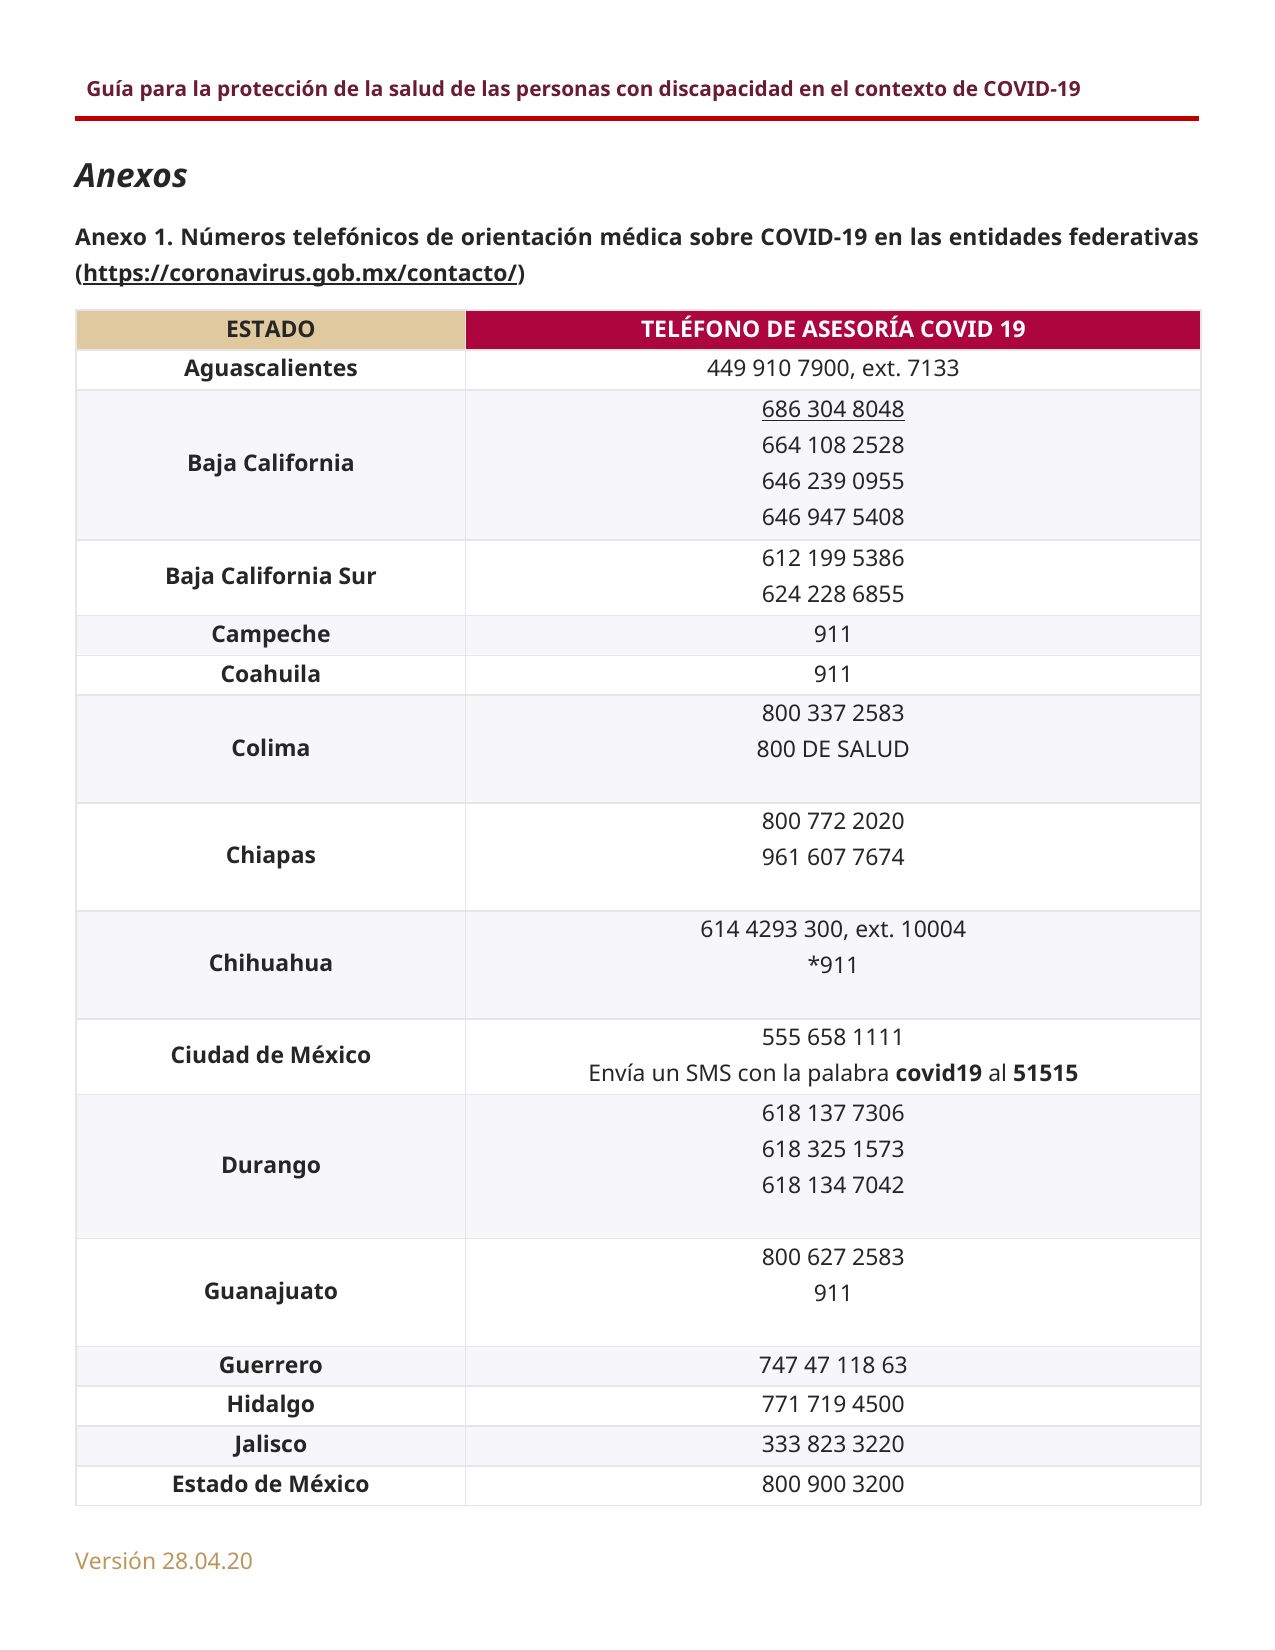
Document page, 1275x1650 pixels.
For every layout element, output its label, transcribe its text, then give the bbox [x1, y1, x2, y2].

table_cell Chiapas [77, 804, 465, 910]
text Anexos [75, 152, 1200, 197]
table_cell 911 [466, 656, 1200, 694]
table_cell Baja California [77, 391, 465, 539]
table_cell 800 772 2020 961 607 7674 [466, 804, 1200, 910]
table_cell 555 658 1111 Envía un SMS con la palabra covid19 al 51515 [466, 1020, 1200, 1094]
table_cell Ciudad de México [77, 1020, 465, 1094]
table_cell Colima [77, 696, 465, 802]
table_header TELÉFONO DE ASESORÍA COVID 19 [466, 311, 1200, 349]
text Anexo 1. Números telefónicos de orientación médica sobre COVID-19 en las entidades federativas (https://coronavirus.gob.mx/contacto/) [75, 221, 1200, 288]
table_cell 333 823 3220 [466, 1427, 1200, 1465]
table_cell Aguascalientes [77, 351, 465, 389]
table_cell 614 4293 300, ext. 10004 *911 [466, 912, 1200, 1018]
table_cell 771 719 4500 [466, 1387, 1200, 1425]
table_cell Estado de México [77, 1467, 465, 1505]
table_cell Durango [77, 1095, 465, 1238]
table_cell 911 [466, 616, 1200, 654]
table_cell Campeche [77, 616, 465, 654]
table_cell Coahuila [77, 656, 465, 694]
table_cell Guanajuato [77, 1239, 465, 1346]
table_header ESTADO [77, 311, 465, 349]
table_cell 800 627 2583 911 [466, 1239, 1200, 1346]
table_cell 800 900 3200 [466, 1467, 1200, 1505]
table_cell 618 137 7306 618 325 1573 618 134 7042 [466, 1095, 1200, 1238]
table_cell 449 910 7900, ext. 7133 [466, 351, 1200, 389]
table_cell Baja California Sur [77, 541, 465, 615]
table_cell Hidalgo [77, 1387, 465, 1425]
table_cell 747 47 118 63 [466, 1347, 1200, 1385]
table_cell Chihuahua [77, 912, 465, 1018]
table_cell 800 337 2583 800 DE SALUD [466, 696, 1200, 802]
table_cell 686 304 8048 664 108 2528 646 239 0955 646 947 5408 [466, 391, 1200, 539]
table_cell 612 199 5386 624 228 6855 [466, 541, 1200, 615]
table_cell Jalisco [77, 1427, 465, 1465]
table_cell Guerrero [77, 1347, 465, 1385]
